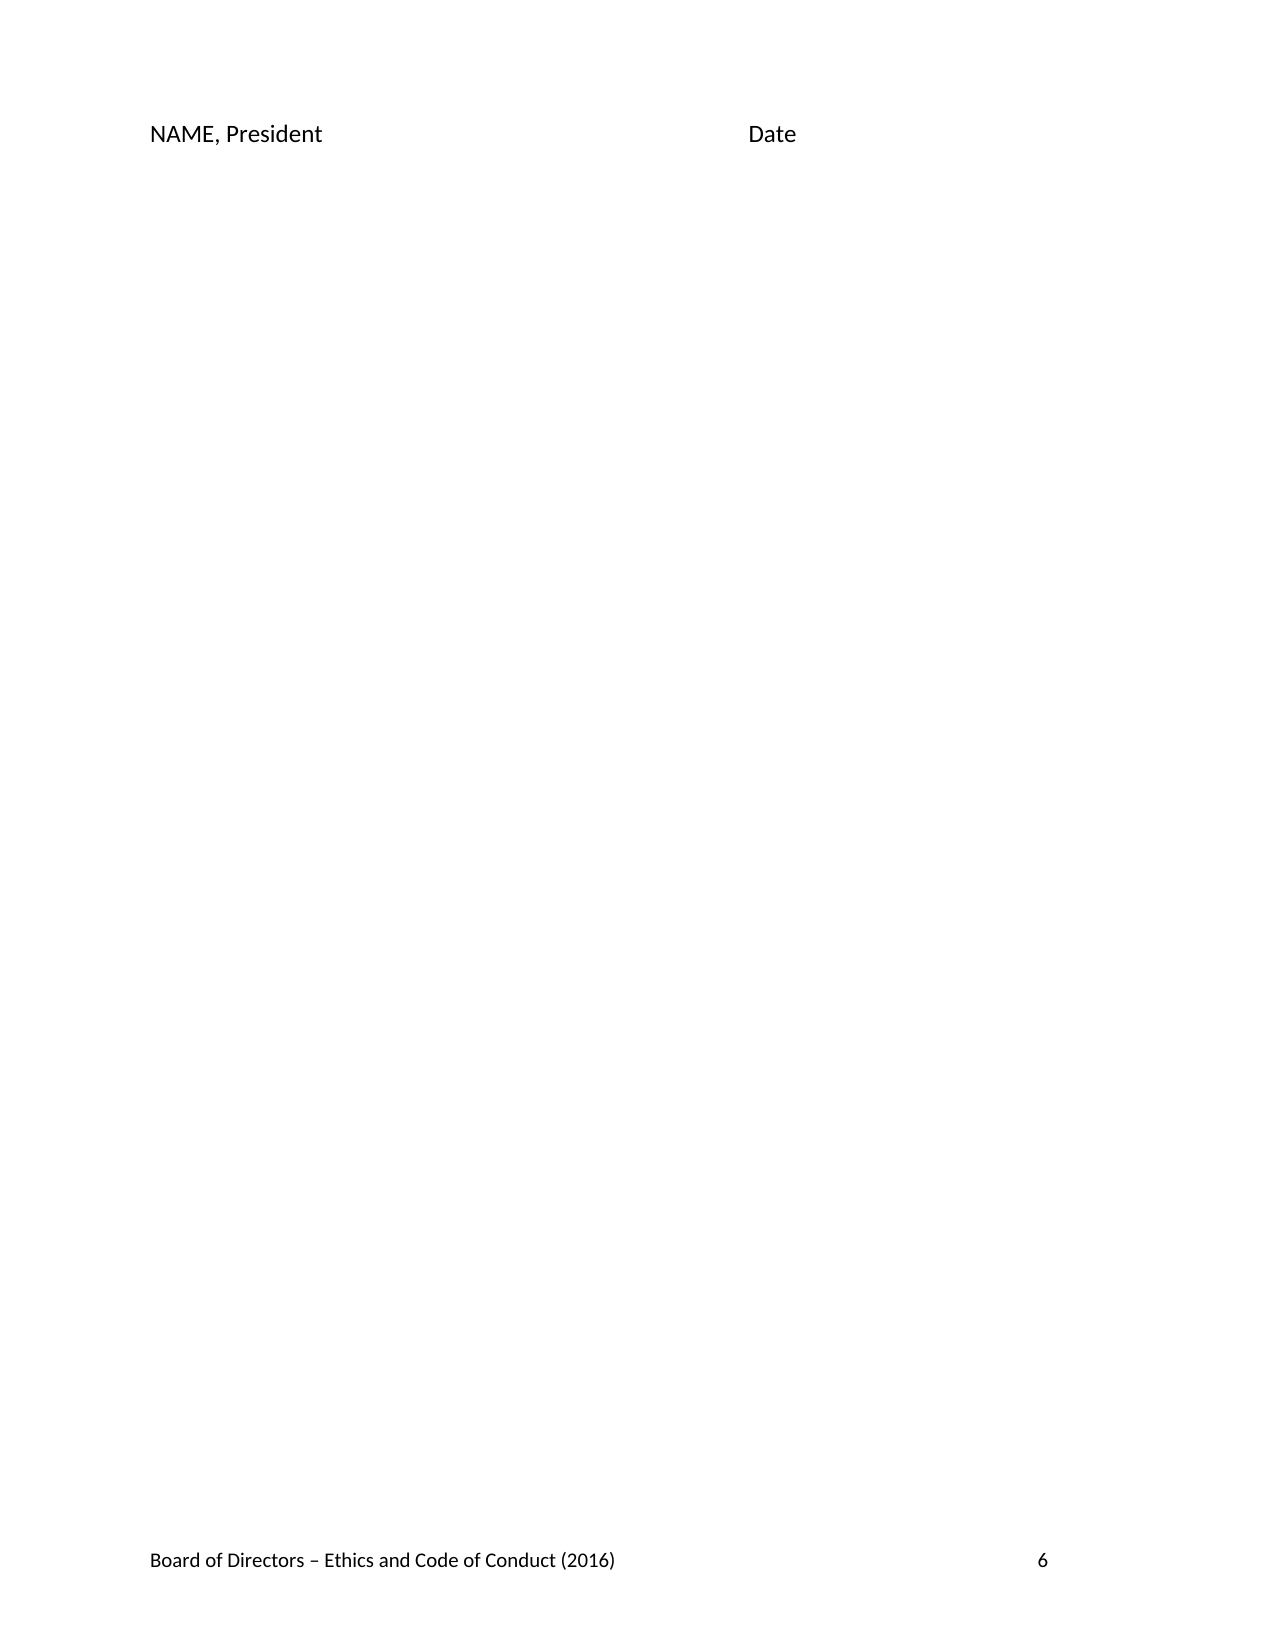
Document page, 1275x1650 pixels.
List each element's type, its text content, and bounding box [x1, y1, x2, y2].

text NAME, President Date [150, 119, 1131, 148]
